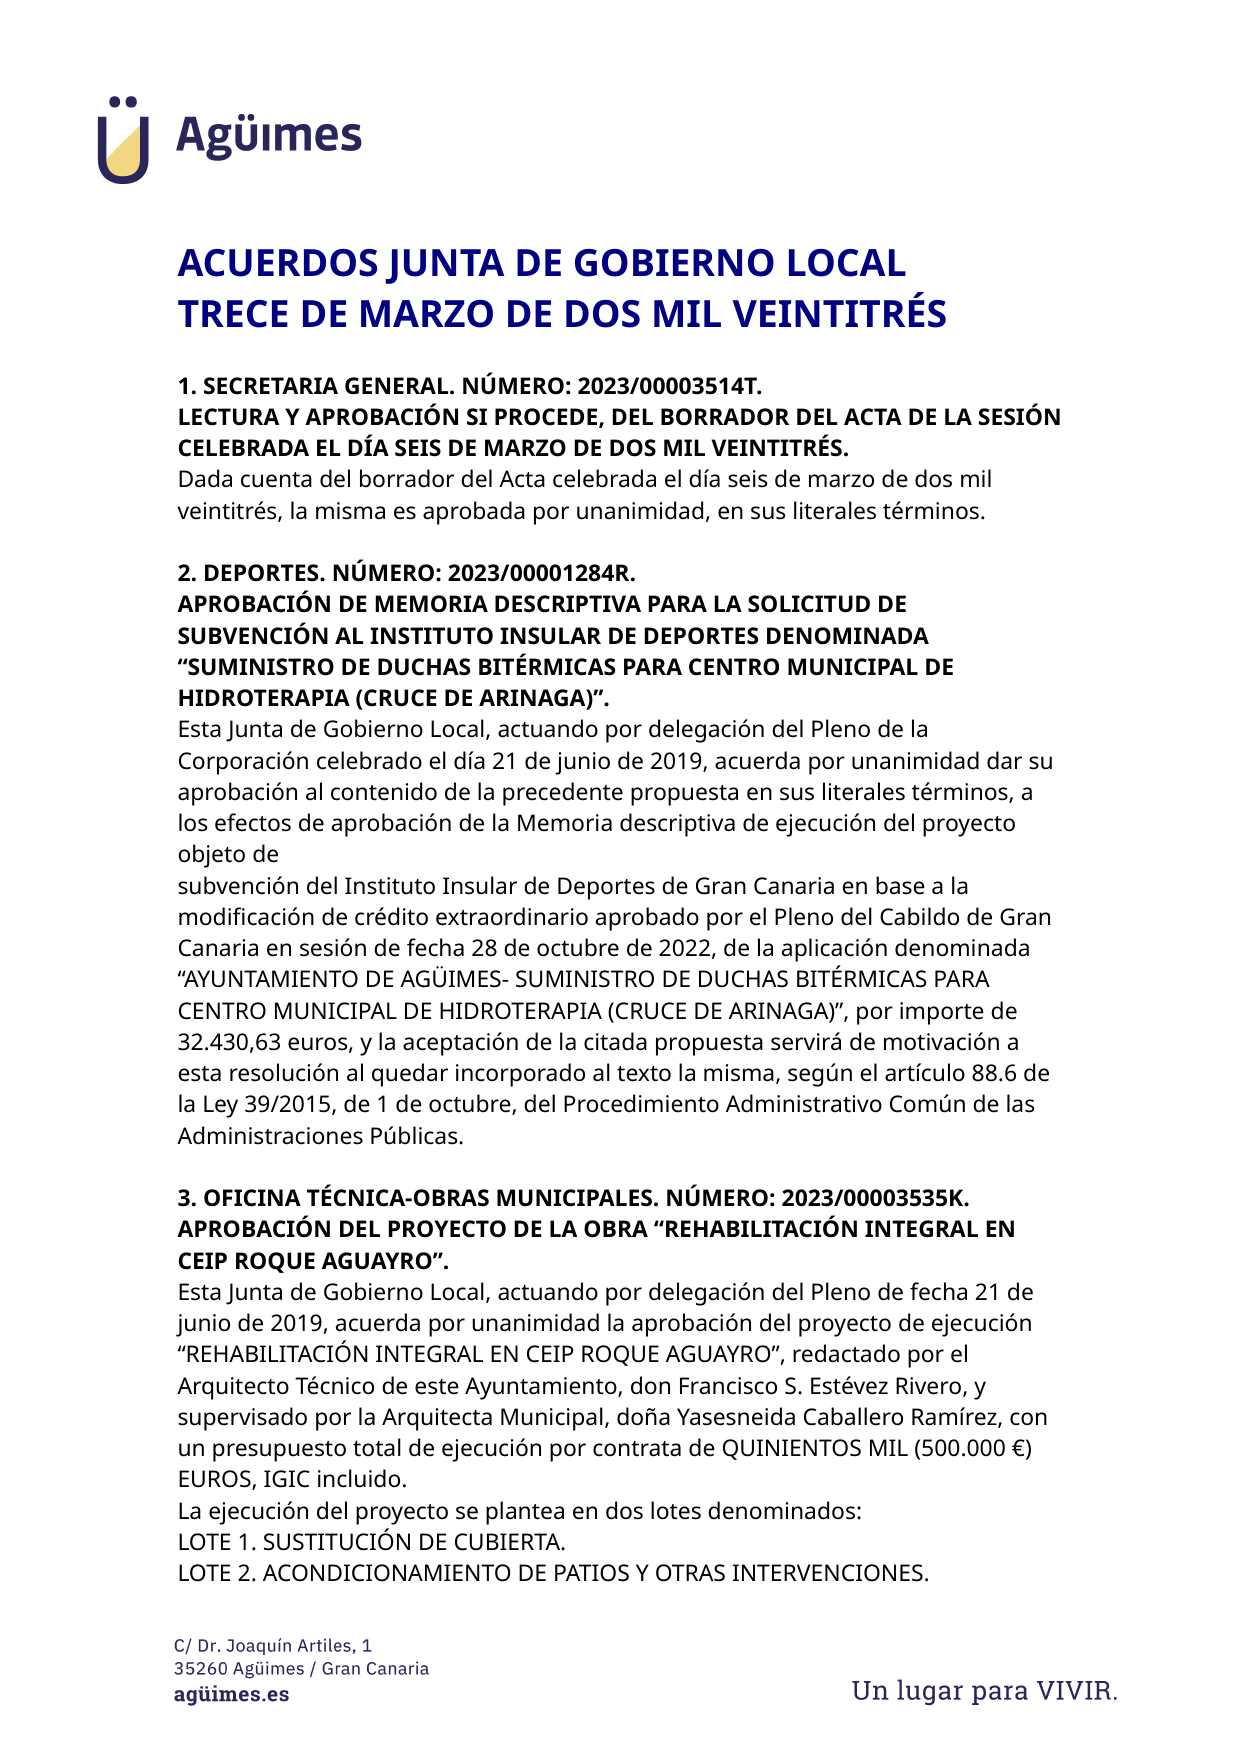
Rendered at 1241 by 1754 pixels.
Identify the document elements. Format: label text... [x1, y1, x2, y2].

text LECTURA Y APROBACIÓN SI PROCEDE, DEL BORRADOR DEL ACTA DE LA SESIÓN CELEBRADA EL DÍA SEIS DE MARZO DE DOS MIL VEINTITRÉS. [177, 401, 1063, 463]
text LOTE 2. ACONDICIONAMIENTO DE PATIOS Y OTRAS INTERVENCIONES. [177, 1557, 1063, 1588]
text 3. OFICINA TÉCNICA-OBRAS MUNICIPALES. NÚMERO: 2023/00003535K. [177, 1182, 1063, 1213]
text ACUERDOS JUNTA DE GOBIERNO LOCAL [177, 236, 1063, 287]
text LOTE 1. SUSTITUCIÓN DE CUBIERTA. [177, 1526, 1063, 1557]
text Dada cuenta del borrador del Acta celebrada el día seis de marzo de dos mil veintitrés, la misma es aprobada por unanimidad, en sus literales términos. [177, 463, 1063, 526]
text subvención del Instituto Insular de Deportes de Gran Canaria en base a la modificación de crédito extraordinario aprobado por el Pleno del Cabildo de Gran Canaria en sesión de fecha 28 de octubre de 2022, de la aplicación denominada “AYUNTAMIENTO DE AGÜIMES- SUMINISTRO DE DUCHAS BITÉRMICAS PARA CENTRO MUNICIPAL DE HIDROTERAPIA (CRUCE DE ARINAGA)”, por importe de 32.430,63 euros, y la aceptación de la citada propuesta servirá de motivación a esta resolución al quedar incorporado al texto la misma, según el artículo 88.6 de la Ley 39/2015, de 1 de octubre, del Procedimiento Administrativo Común de las Administraciones Públicas. [177, 869, 1063, 1151]
text TRECE DE MARZO DE DOS MIL VEINTITRÉS [177, 287, 1063, 338]
text Esta Junta de Gobierno Local, actuando por delegación del Pleno de la Corporación celebrado el día 21 de junio de 2019, acuerda por unanimidad dar su aprobación al contenido de la precedente propuesta en sus literales términos, a los efectos de aprobación de la Memoria descriptiva de ejecución del proyecto objeto de [177, 713, 1063, 869]
text 2. DEPORTES. NÚMERO: 2023/00001284R. [177, 557, 1063, 588]
text APROBACIÓN DEL PROYECTO DE LA OBRA “REHABILITACIÓN INTEGRAL EN CEIP ROQUE AGUAYRO”. [177, 1213, 1063, 1276]
text Esta Junta de Gobierno Local, actuando por delegación del Pleno de fecha 21 de junio de 2019, acuerda por unanimidad la aprobación del proyecto de ejecución “REHABILITACIÓN INTEGRAL EN CEIP ROQUE AGUAYRO”, redactado por el Arquitecto Técnico de este Ayuntamiento, don Francisco S. Estévez Rivero, y supervisado por la Arquitecta Municipal, doña Yasesneida Caballero Ramírez, con un presupuesto total de ejecución por contrata de QUINIENTOS MIL (500.000 €) EUROS, IGIC incluido. [177, 1276, 1063, 1494]
picture [1, 2, 1236, 1750]
text APROBACIÓN DE MEMORIA DESCRIPTIVA PARA LA SOLICITUD DE SUBVENCIÓN AL INSTITUTO INSULAR DE DEPORTES DENOMINADA “SUMINISTRO DE DUCHAS BITÉRMICAS PARA CENTRO MUNICIPAL DE HIDROTERAPIA (CRUCE DE ARINAGA)”. [177, 588, 1063, 713]
text 1. SECRETARIA GENERAL. NÚMERO: 2023/00003514T. [177, 369, 1063, 401]
text La ejecución del proyecto se plantea en dos lotes denominados: [177, 1494, 1063, 1526]
